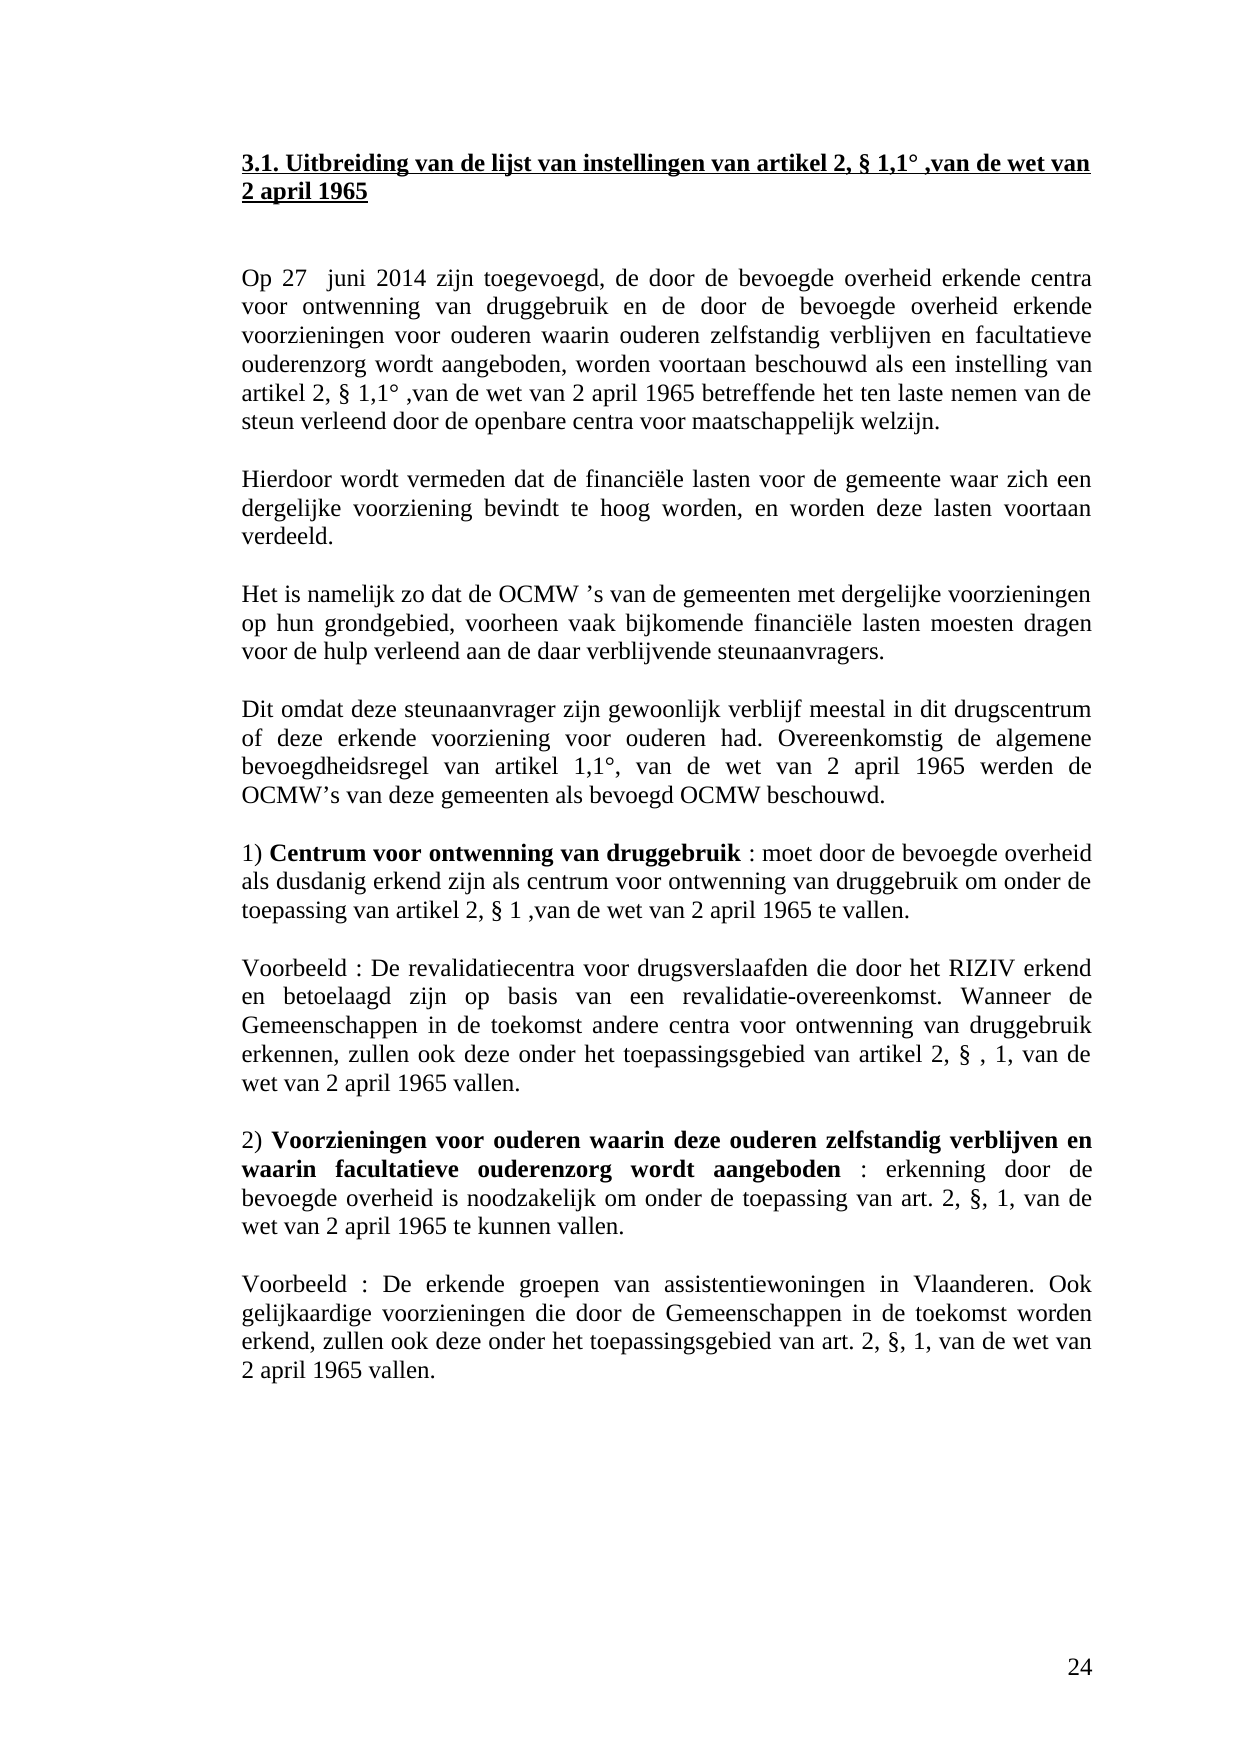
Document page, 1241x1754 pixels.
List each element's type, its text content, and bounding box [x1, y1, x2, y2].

text 2) Voorzieningen voor ouderen waarin deze ouderen zelfstandig verblijven en waarin facultatieve ouderenzorg wordt aangeboden : erkenning door de bevoegde overheid is noodzakelijk om onder de toepassing van art. 2, §, 1, van de wet van 2 april 1965 te kunnen vallen. [241, 1125, 1093, 1240]
text Voorbeeld : De revalidatiecentra voor drugsverslaafden die door het RIZIV erkend en betoelaagd zijn op basis van een revalidatie-overeenkomst. Wanneer de Gemeenschappen in de toekomst andere centra voor ontwenning van druggebruik erkennen, zullen ook deze onder het toepassingsgebied van artikel 2, § , 1, van de wet van 2 april 1965 vallen. [241, 953, 1093, 1096]
text Het is namelijk zo dat de OCMW ’s van de gemeenten met dergelijke voorzieningen op hun grondgebied, voorheen vaak bijkomende financiële lasten moesten dragen voor de hulp verleend aan de daar verblijvende steunaanvragers. [241, 579, 1093, 665]
text Op 27 juni 2014 zijn toegevoegd, de door de bevoegde overheid erkende centra voor ontwenning van druggebruik en de door de bevoegde overheid erkende voorzieningen voor ouderen waarin ouderen zelfstandig verblijven en facultatieve ouderenzorg wordt aangeboden, worden voortaan beschouwd als een instelling van artikel 2, § 1,1° ,van de wet van 2 april 1965 betreffende het ten laste nemen van de steun verleend door de openbare centra voor maatschappelijk welzijn. [241, 263, 1093, 435]
text Hierdoor wordt vermeden dat de financiële lasten voor de gemeente waar zich een dergelijke voorziening bevindt te hoog worden, en worden deze lasten voortaan verdeeld. [241, 464, 1093, 550]
subtitle 3.1. Uitbreiding van de lijst van instellingen van artikel 2, § 1,1° ,van de wet van 2 april 1965 [241, 148, 1093, 205]
text 1) Centrum voor ontwenning van druggebruik : moet door de bevoegde overheid als dusdanig erkend zijn als centrum voor ontwenning van druggebruik om onder de toepassing van artikel 2, § 1 ,van de wet van 2 april 1965 te vallen. [241, 838, 1093, 924]
text Dit omdat deze steunaanvrager zijn gewoonlijk verblijf meestal in dit drugscentrum of deze erkende voorziening voor ouderen had. Overeenkomstig de algemene bevoegdheidsregel van artikel 1,1°, van de wet van 2 april 1965 werden de OCMW’s van deze gemeenten als bevoegd OCMW beschouwd. [241, 694, 1093, 809]
text Voorbeeld : De erkende groepen van assistentiewoningen in Vlaanderen. Ook gelijkaardige voorzieningen die door de Gemeenschappen in de toekomst worden erkend, zullen ook deze onder het toepassingsgebied van art. 2, §, 1, van de wet van 2 april 1965 vallen. [241, 1269, 1093, 1384]
